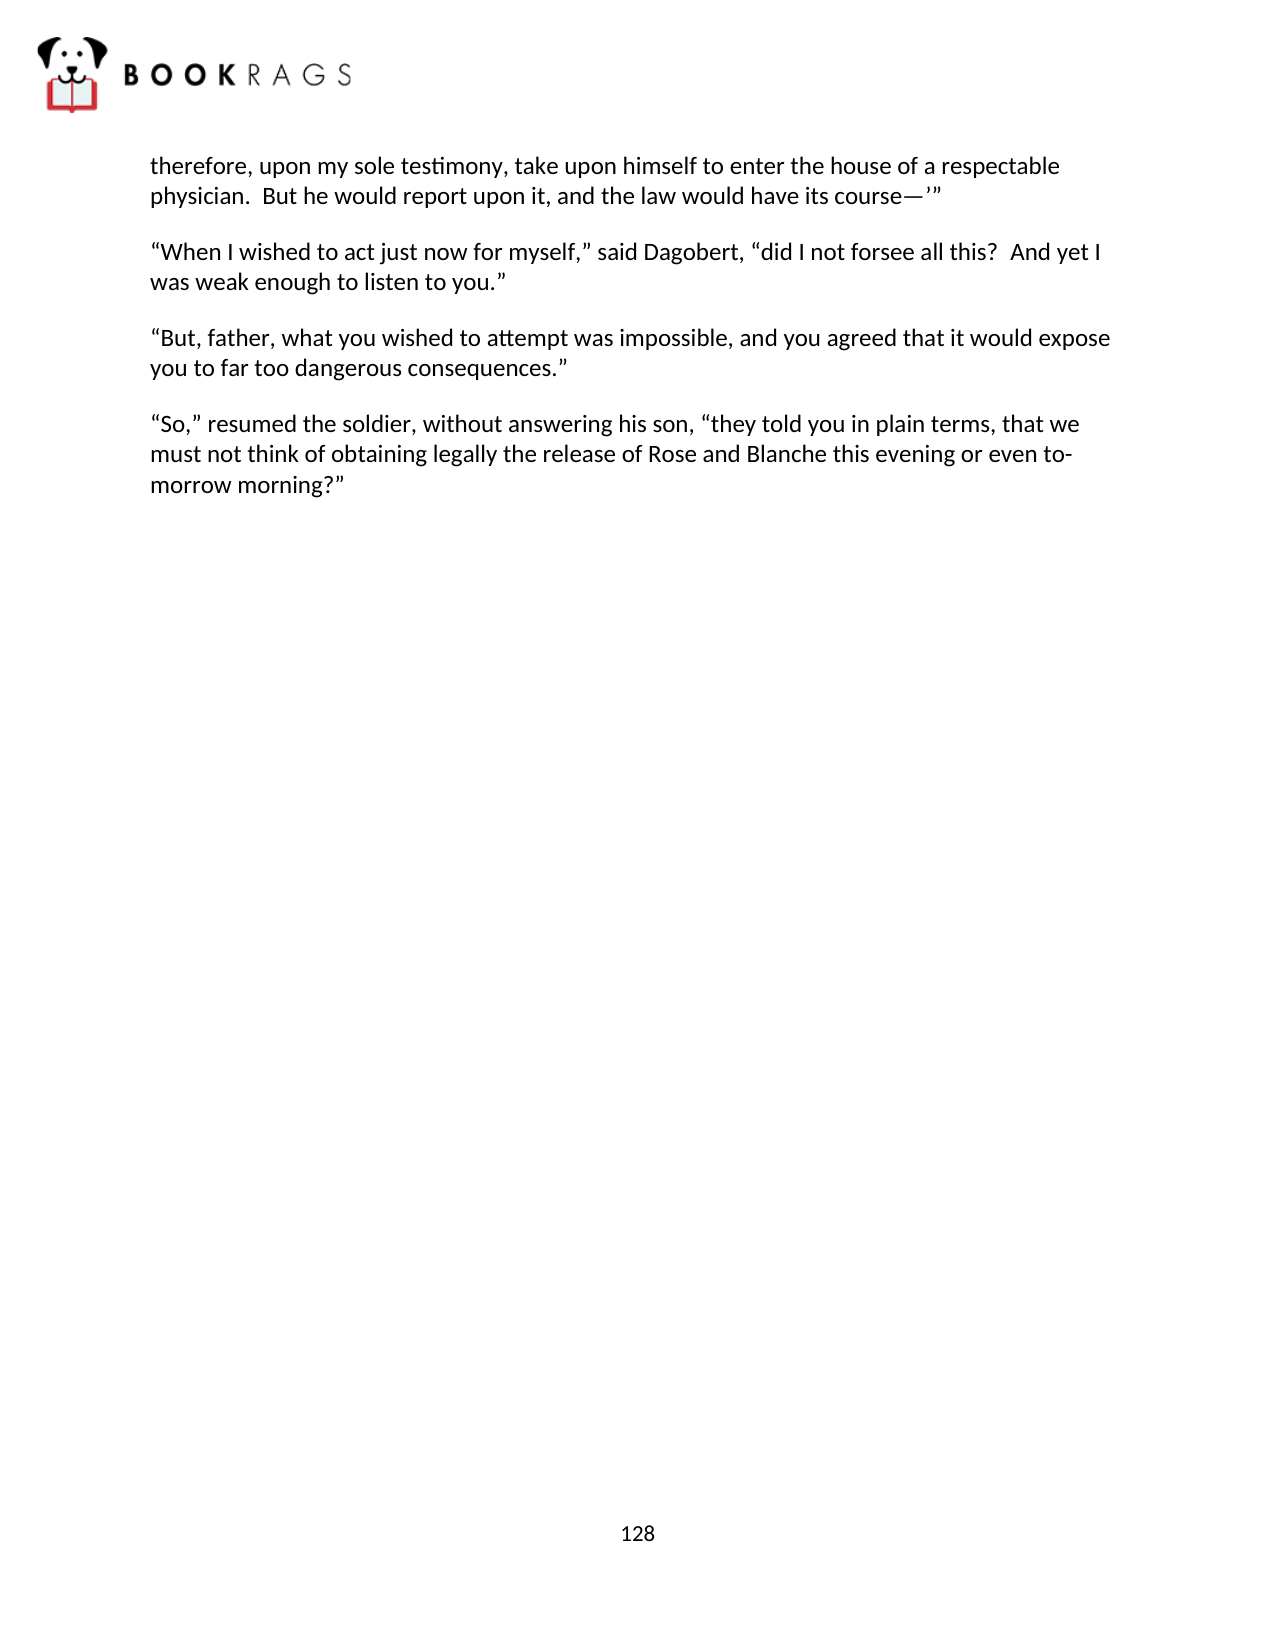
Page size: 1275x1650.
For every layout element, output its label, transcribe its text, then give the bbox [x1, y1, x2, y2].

picture [37, 37, 351, 113]
text “When I wished to act just now for myself,” said Dagobert, “did I not forsee all this? And yet I was weak enough to listen to you.” [150, 236, 1125, 297]
text “But, father, what you wished to attempt was impossible, and you agreed that it would expose you to far too dangerous consequences.” [150, 322, 1125, 383]
text “So,” resumed the soldier, without answering his son, “they told you in plain terms, that we must not think of obtaining legally the release of Rose and Blanche this evening or even to-morrow morning?” [150, 408, 1125, 500]
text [150, 150, 1125, 211]
